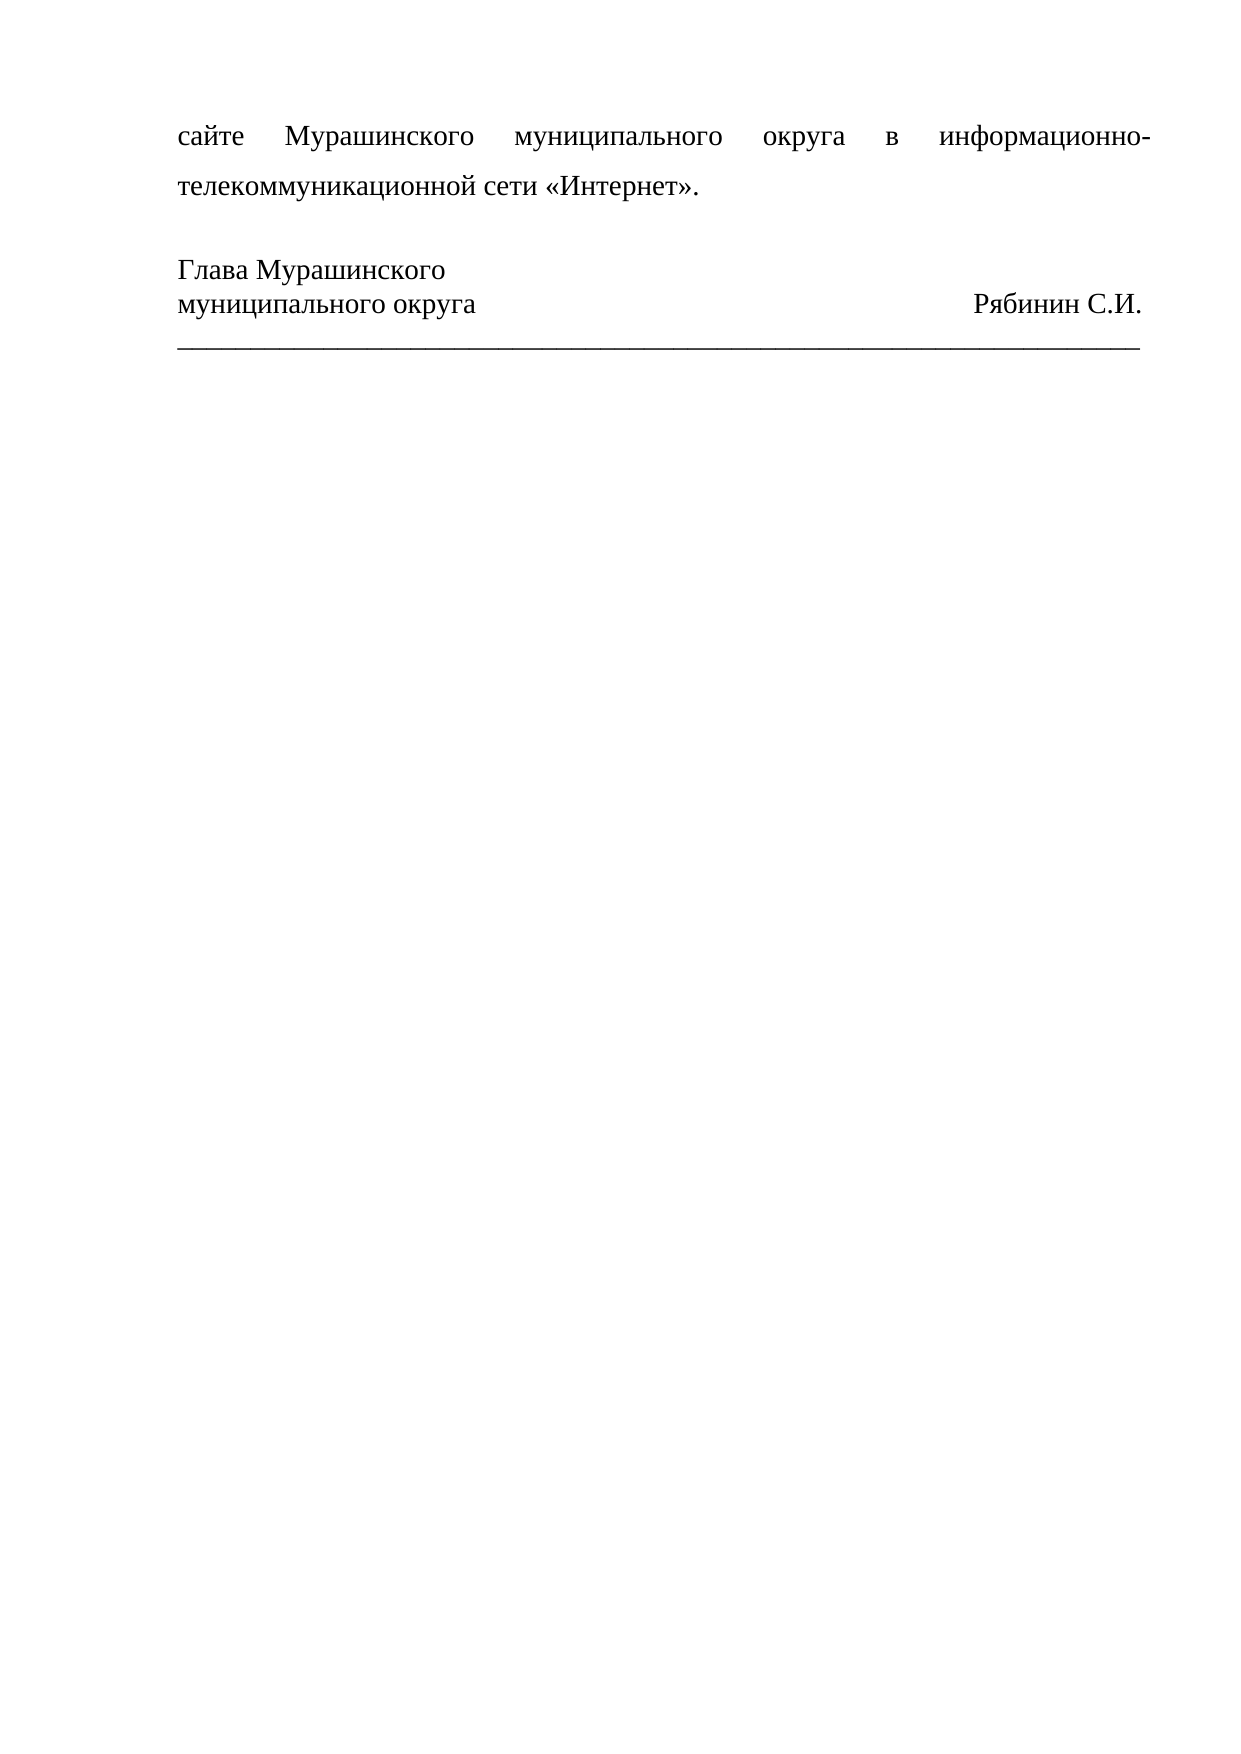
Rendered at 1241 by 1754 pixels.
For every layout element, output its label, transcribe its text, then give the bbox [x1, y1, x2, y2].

text муниципального округа Рябинин С.И. [177, 286, 1152, 319]
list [177, 118, 1152, 202]
text Глава Мурашинского [177, 252, 1152, 286]
text __________________________________________________________________ [177, 319, 1152, 353]
